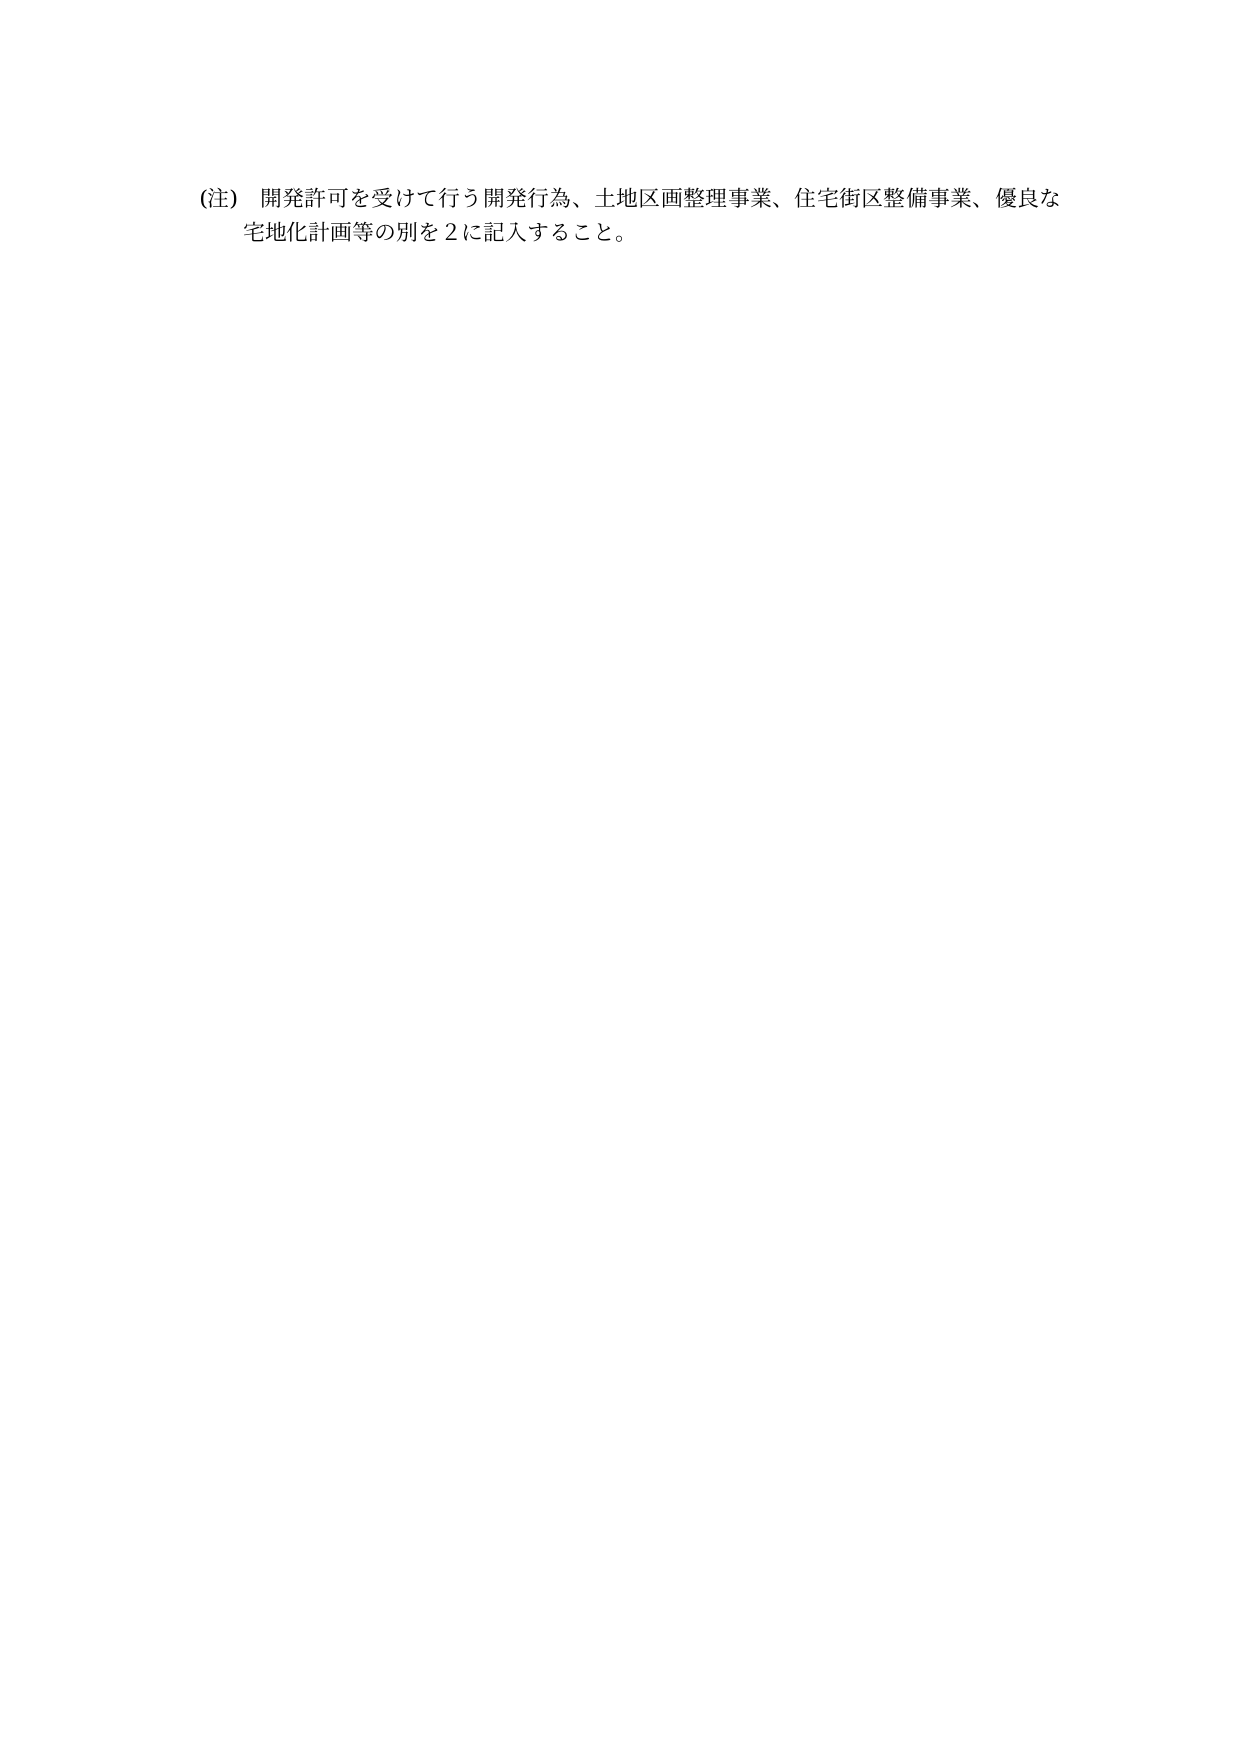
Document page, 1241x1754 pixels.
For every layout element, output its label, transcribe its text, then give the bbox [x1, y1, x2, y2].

text (注) 開発許可を受けて行う開発行為、土地区画整理事業、住宅街区整備事業、優良な宅地化計画等の別を２に記入すること。 [177, 179, 1063, 249]
